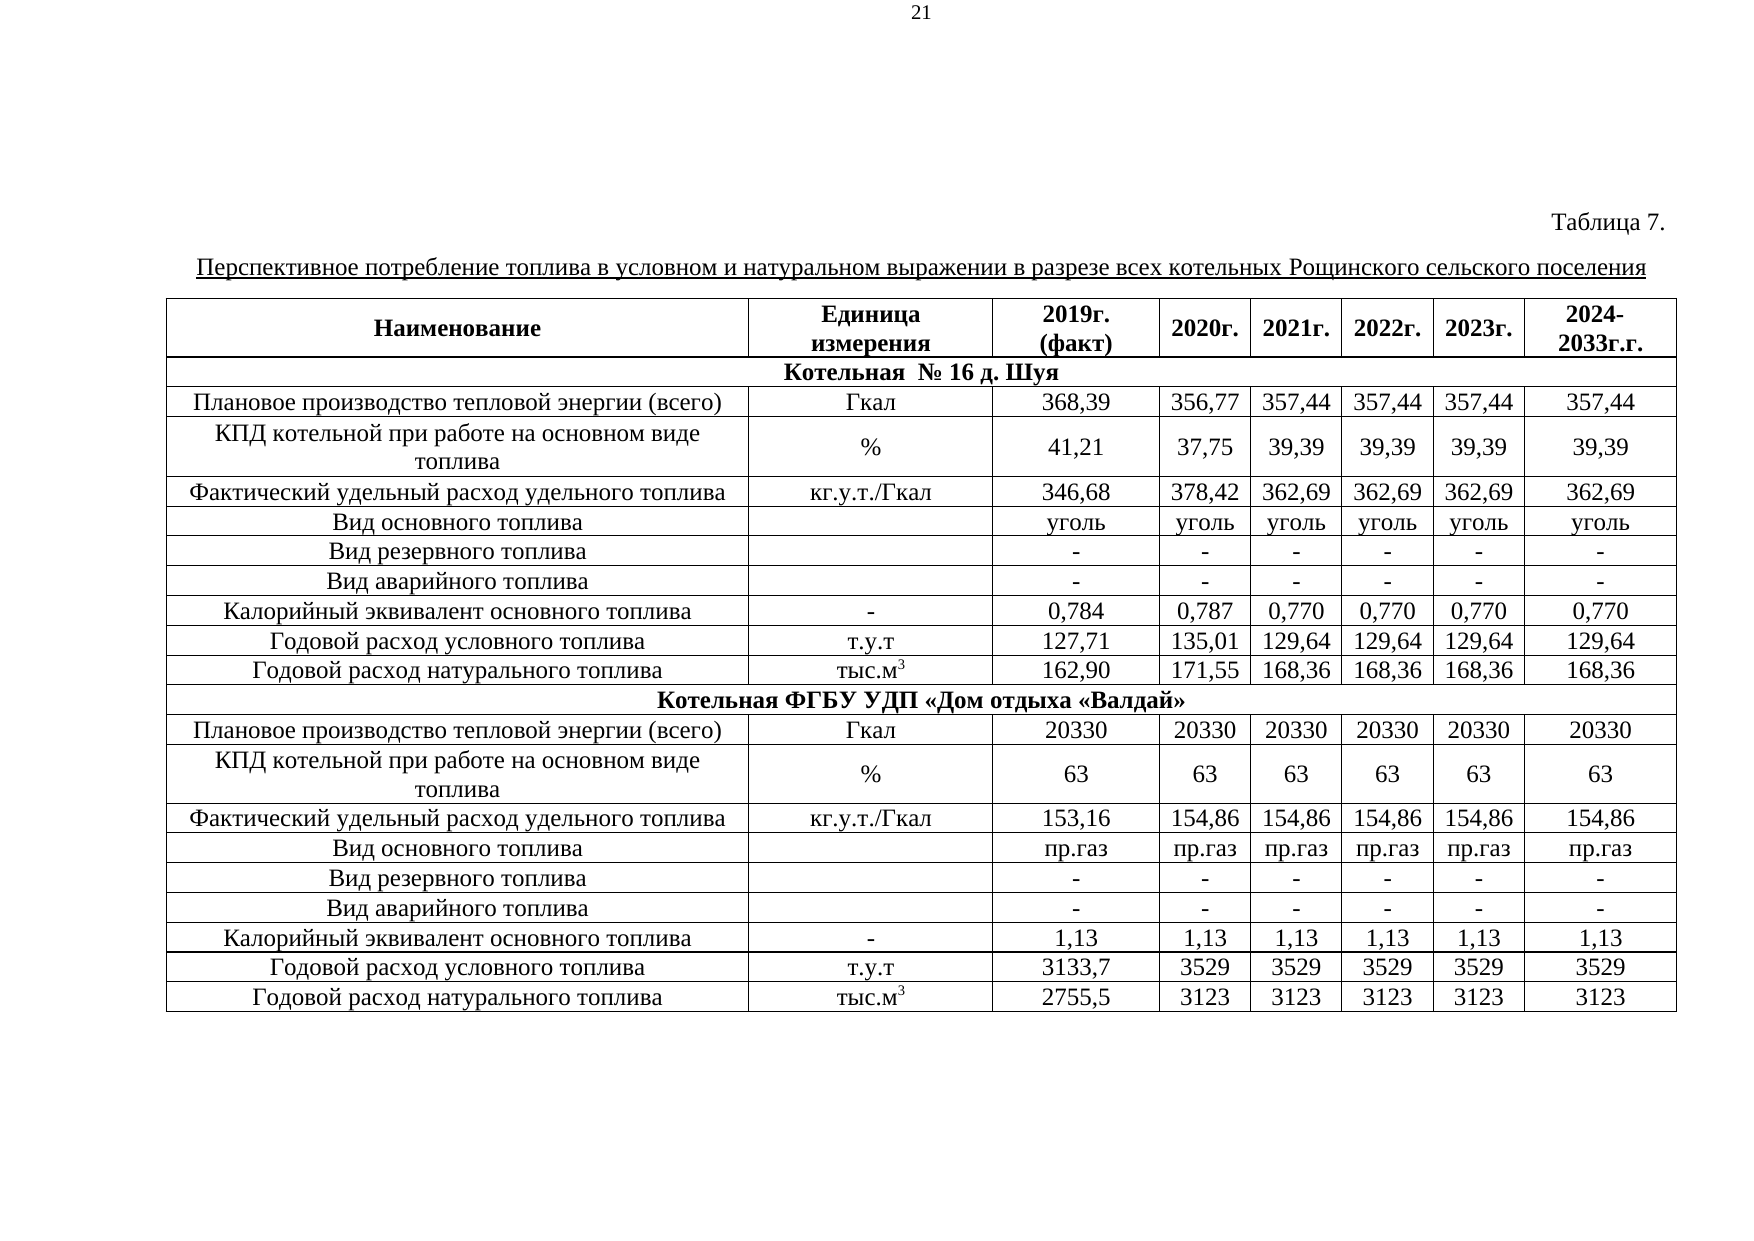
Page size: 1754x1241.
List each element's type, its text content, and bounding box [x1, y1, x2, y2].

table_cell пр.газ [1342, 833, 1433, 862]
table_cell Котельная № 16 д. Шуя [167, 358, 1676, 386]
table_cell 129,64 [1434, 626, 1524, 654]
table_cell 2755,5 [993, 982, 1159, 1011]
table_cell 154,86 [1525, 804, 1676, 832]
table_cell 39,39 [1434, 417, 1524, 476]
table_cell 1,13 [1434, 923, 1524, 951]
table_cell - [993, 536, 1159, 565]
table_cell 20330 [993, 715, 1159, 744]
table_cell - [1251, 566, 1341, 595]
table_cell 162,90 [993, 656, 1159, 684]
table_cell - [1160, 863, 1250, 892]
table_cell 168,36 [1525, 656, 1676, 684]
table_cell 127,71 [993, 626, 1159, 654]
table_cell 1,13 [1251, 923, 1341, 951]
table_cell - [1160, 566, 1250, 595]
table_cell - [1525, 536, 1676, 565]
table_cell Фактический удельный расход удельного топлива [167, 804, 748, 832]
table_cell 20330 [1342, 715, 1433, 744]
table_cell Вид основного топлива [167, 507, 748, 535]
table_cell 154,86 [1251, 804, 1341, 832]
table_cell 168,36 [1251, 656, 1341, 684]
table_cell % [749, 417, 992, 476]
table_cell 154,86 [1342, 804, 1433, 832]
table_cell 362,69 [1525, 477, 1676, 506]
table_cell - [1160, 536, 1250, 565]
table_cell 3123 [1251, 982, 1341, 1011]
table_cell 3123 [1342, 982, 1433, 1011]
table_cell Годовой расход натурального топлива [167, 982, 748, 1011]
table_cell пр.газ [1525, 833, 1676, 862]
table_cell 63 [1251, 745, 1341, 802]
table_cell 3123 [1525, 982, 1676, 1011]
table_cell 63 [1434, 745, 1524, 802]
table_cell 154,86 [1160, 804, 1250, 832]
table_cell 153,16 [993, 804, 1159, 832]
table_cell - [1342, 893, 1433, 922]
table_cell - [993, 566, 1159, 595]
table_cell 63 [1160, 745, 1250, 802]
table_cell - [1525, 863, 1676, 892]
table_header Единица измерения [749, 299, 992, 356]
table_header 2023г. [1434, 299, 1524, 356]
table_cell тыс.м3 [749, 656, 992, 684]
table_cell 0,770 [1434, 596, 1524, 625]
table_cell 357,44 [1525, 387, 1676, 416]
table_cell 63 [993, 745, 1159, 802]
table_cell % [749, 745, 992, 802]
table_cell 20330 [1251, 715, 1341, 744]
table_cell 37,75 [1160, 417, 1250, 476]
table_cell 3529 [1160, 953, 1250, 981]
table_cell 20330 [1525, 715, 1676, 744]
table_header 2021г. [1251, 299, 1341, 356]
table_cell т.у.т [749, 626, 992, 654]
table_cell уголь [1251, 507, 1341, 535]
table_cell 346,68 [993, 477, 1159, 506]
table_cell - [1160, 893, 1250, 922]
table_cell 39,39 [1525, 417, 1676, 476]
table_cell 3133,7 [993, 953, 1159, 981]
table_cell Гкал [749, 715, 992, 744]
table_cell [749, 507, 992, 535]
table_cell 3529 [1525, 953, 1676, 981]
table_cell Фактический удельный расход удельного топлива [167, 477, 748, 506]
table_header 2024-2033г.г. [1525, 299, 1676, 356]
table_cell 63 [1525, 745, 1676, 802]
table_cell 368,39 [993, 387, 1159, 416]
table_cell 356,77 [1160, 387, 1250, 416]
table_cell - [1251, 893, 1341, 922]
table_cell 63 [1342, 745, 1433, 802]
table_cell кг.у.т./Гкал [749, 477, 992, 506]
table_cell 41,21 [993, 417, 1159, 476]
table_cell 362,69 [1342, 477, 1433, 506]
table_cell Годовой расход натурального топлива [167, 656, 748, 684]
table_cell [749, 863, 992, 892]
table_cell - [1251, 536, 1341, 565]
table_cell - [1434, 536, 1524, 565]
table_cell 0,787 [1160, 596, 1250, 625]
table_cell кг.у.т./Гкал [749, 804, 992, 832]
table_cell 154,86 [1434, 804, 1524, 832]
table_cell - [993, 863, 1159, 892]
table_cell 0,784 [993, 596, 1159, 625]
table_cell 362,69 [1251, 477, 1341, 506]
table_header 2020г. [1160, 299, 1250, 356]
table_cell 0,770 [1525, 596, 1676, 625]
table_cell 0,770 [1342, 596, 1433, 625]
table_cell Вид аварийного топлива [167, 566, 748, 595]
table_cell [749, 536, 992, 565]
table_cell КПД котельной при работе на основном виде топлива [167, 417, 748, 476]
table_cell 168,36 [1342, 656, 1433, 684]
table_cell 0,770 [1251, 596, 1341, 625]
table_cell - [1342, 566, 1433, 595]
table_cell пр.газ [1160, 833, 1250, 862]
table_cell уголь [1434, 507, 1524, 535]
table_header 2022г. [1342, 299, 1433, 356]
table_cell 3529 [1342, 953, 1433, 981]
table_cell 20330 [1160, 715, 1250, 744]
text Перспективное потребление топлива в условном и натуральном выражении в разрезе всех котельных Рощинского сельского поселения [177, 252, 1665, 281]
table_cell 362,69 [1434, 477, 1524, 506]
table_cell 378,42 [1160, 477, 1250, 506]
table_cell уголь [1342, 507, 1433, 535]
table_cell Калорийный эквивалент основного топлива [167, 596, 748, 625]
table_cell - [1251, 863, 1341, 892]
table_cell КПД котельной при работе на основном виде топлива [167, 745, 748, 802]
table_cell 168,36 [1434, 656, 1524, 684]
table_cell Вид основного топлива [167, 833, 748, 862]
table_cell 1,13 [1525, 923, 1676, 951]
table_cell - [993, 893, 1159, 922]
table_cell Котельная ФГБУ УДП «Дом отдыха «Валдай» [167, 685, 1676, 714]
table_cell Калорийный эквивалент основного топлива [167, 923, 748, 951]
table_cell 1,13 [1342, 923, 1433, 951]
table_cell Вид резервного топлива [167, 863, 748, 892]
table_cell 1,13 [993, 923, 1159, 951]
table_cell [749, 566, 992, 595]
table_cell пр.газ [1251, 833, 1341, 862]
table_cell 129,64 [1525, 626, 1676, 654]
table_cell - [1434, 893, 1524, 922]
table_cell 135,01 [1160, 626, 1250, 654]
table_cell - [1434, 863, 1524, 892]
table_cell 357,44 [1251, 387, 1341, 416]
table_cell 39,39 [1251, 417, 1341, 476]
table_cell 3529 [1251, 953, 1341, 981]
table_cell тыс.м3 [749, 982, 992, 1011]
table_cell пр.газ [1434, 833, 1524, 862]
table_cell - [1342, 536, 1433, 565]
table_cell 129,64 [1342, 626, 1433, 654]
table_header 2019г. (факт) [993, 299, 1159, 356]
table_cell - [1525, 893, 1676, 922]
table_cell 3529 [1434, 953, 1524, 981]
table_cell 39,39 [1342, 417, 1433, 476]
table_cell Вид аварийного топлива [167, 893, 748, 922]
table_cell - [749, 923, 992, 951]
table_cell Вид резервного топлива [167, 536, 748, 565]
table_cell 3123 [1434, 982, 1524, 1011]
table_cell [749, 893, 992, 922]
table_cell т.у.т [749, 953, 992, 981]
table_cell пр.газ [993, 833, 1159, 862]
table_cell Гкал [749, 387, 992, 416]
table_cell [749, 833, 992, 862]
table_cell уголь [1525, 507, 1676, 535]
table_cell Плановое производство тепловой энергии (всего) [167, 715, 748, 744]
table_cell 357,44 [1342, 387, 1433, 416]
table_cell 171,55 [1160, 656, 1250, 684]
table_cell Плановое производство тепловой энергии (всего) [167, 387, 748, 416]
table_cell уголь [1160, 507, 1250, 535]
table_cell 20330 [1434, 715, 1524, 744]
table_cell 1,13 [1160, 923, 1250, 951]
table_cell - [749, 596, 992, 625]
text Таблица 7. [177, 207, 1665, 236]
table_cell - [1525, 566, 1676, 595]
table_header Наименование [167, 299, 748, 356]
table_cell - [1434, 566, 1524, 595]
table_cell Годовой расход условного топлива [167, 953, 748, 981]
table_cell 129,64 [1251, 626, 1341, 654]
table_cell 3123 [1160, 982, 1250, 1011]
table_cell - [1342, 863, 1433, 892]
table_cell 357,44 [1434, 387, 1524, 416]
table_cell Годовой расход условного топлива [167, 626, 748, 654]
table_cell уголь [993, 507, 1159, 535]
